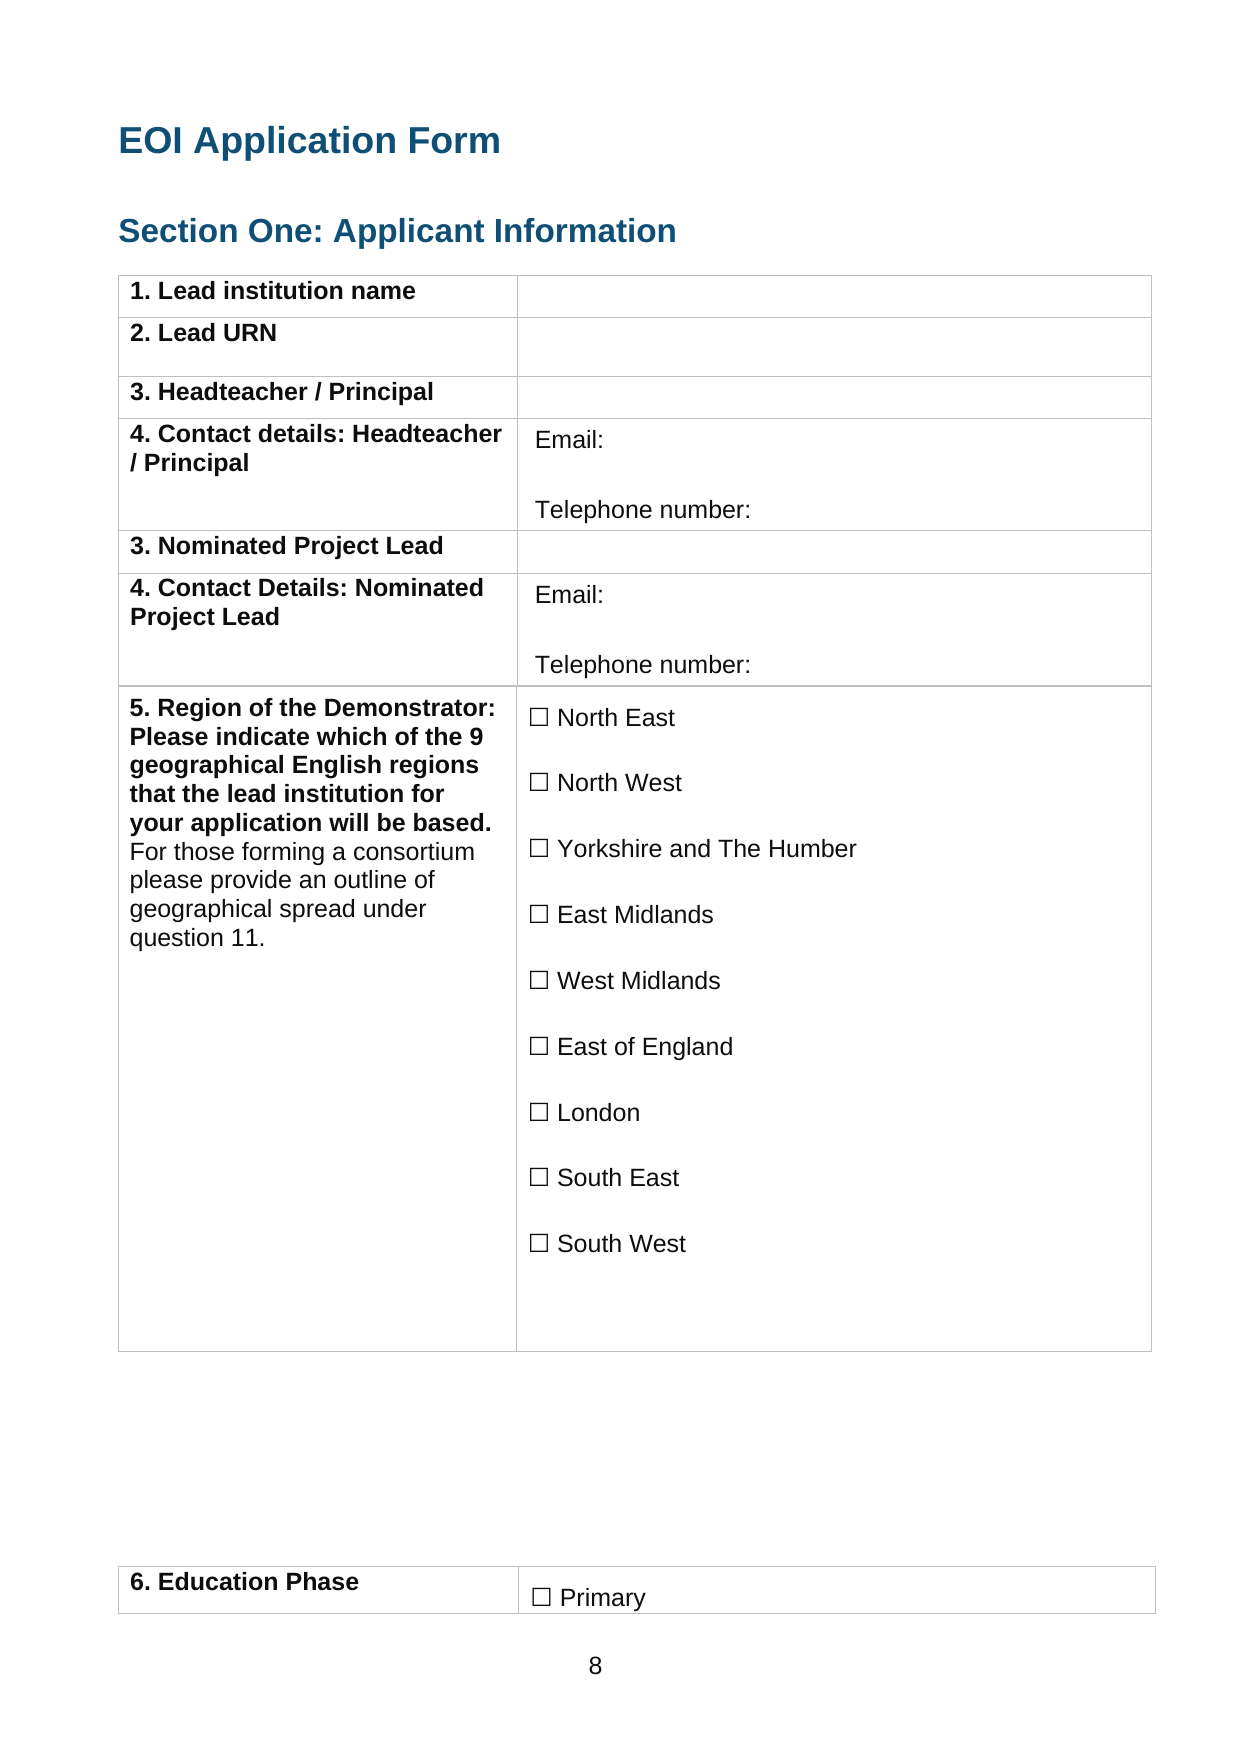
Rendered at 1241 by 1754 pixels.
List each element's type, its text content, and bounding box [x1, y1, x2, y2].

table_cell [518, 377, 1151, 418]
table_cell [518, 318, 1151, 376]
table_cell Email: Telephone number: [518, 419, 1151, 530]
subtitle Section One: Applicant Information [118, 211, 1107, 250]
table_header [518, 276, 1151, 317]
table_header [519, 1567, 1155, 1613]
table_header 1. Lead institution name [119, 276, 517, 317]
table_cell [518, 531, 1151, 572]
table_cell 3. Nominated Project Lead [119, 531, 517, 572]
subtitle EOI Application Form [118, 118, 1107, 161]
table_cell 3. Headteacher / Principal [119, 377, 517, 418]
table_cell 2. Lead URN [119, 318, 517, 376]
table_header 5. Region of the Demonstrator: Please indicate which of the 9 geographical English regions that the lead institution for your application will be based. For those forming a consortium please provide an outline of geographical spread under question 11. [119, 687, 516, 1351]
table_cell 4. Contact details: Headteacher / Principal [119, 419, 517, 530]
table_cell Email: Telephone number: [518, 574, 1151, 685]
table_header 6. Education Phase [119, 1567, 518, 1613]
table_cell 4. Contact Details: Nominated Project Lead [119, 574, 517, 685]
table_header ☐ North East ☐ North West ☐ Yorkshire and The Humber ☐ East Midlands ☐ West Midlands ☐ East of England ☐ London ☐ South East ☐ South West [517, 687, 1151, 1351]
